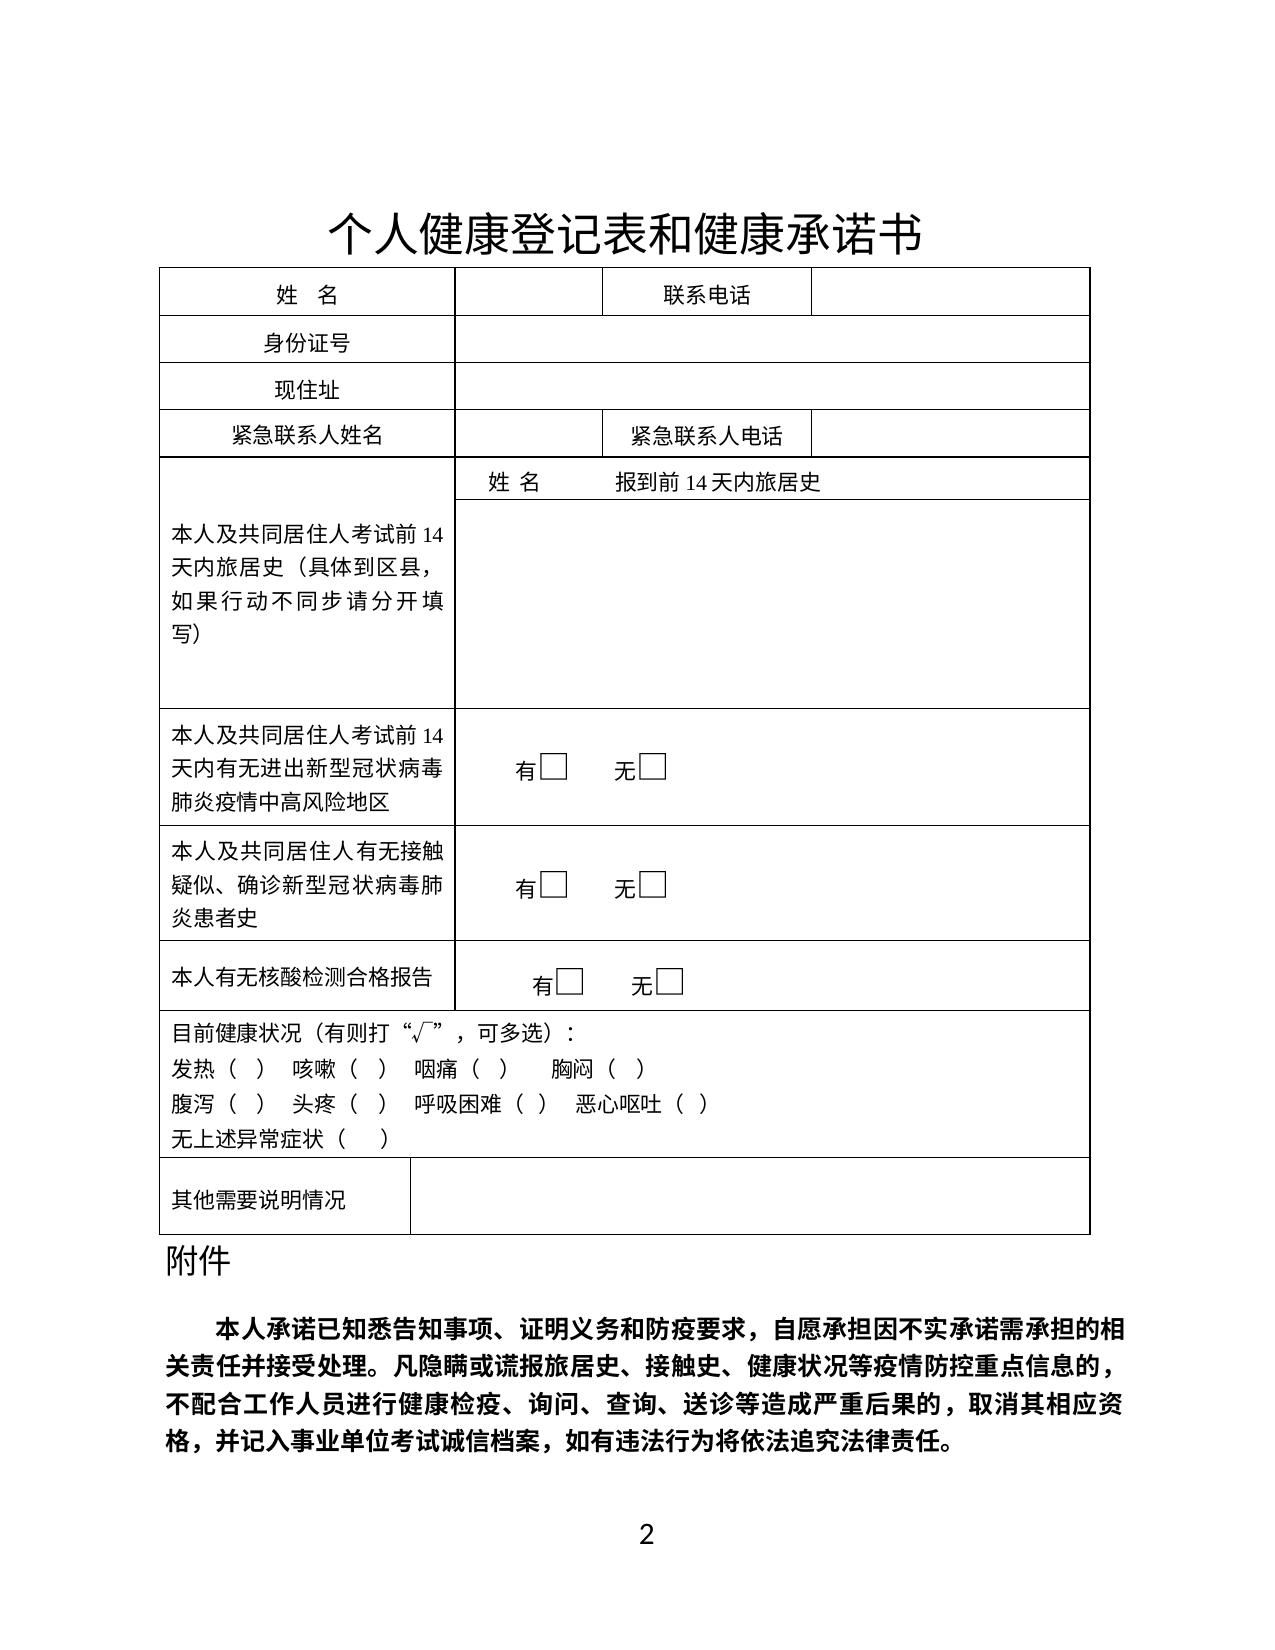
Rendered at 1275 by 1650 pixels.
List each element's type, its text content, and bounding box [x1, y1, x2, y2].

table_cell 有□ 无□ [456, 941, 1089, 1010]
table_cell [812, 410, 1089, 456]
table_header 个人健康登记表和健康承诺书 [160, 195, 1090, 267]
table_cell 联系电话 [603, 268, 811, 314]
table_cell 紧急联系人姓名 [160, 410, 454, 456]
table_cell [456, 268, 602, 314]
table_cell 本人及共同居住人有无接触疑似、确诊新型冠状病毒肺炎患者史 [160, 826, 454, 940]
table_cell 目前健康状况（有则打“√”，可多选）： 发热（ ） 咳嗽（ ） 咽痛（ ） 胸闷（ ） 腹泻（ ） 头疼（ ） 呼吸困难（ ） 恶心呕吐（ ） 无上述异常症状（ ） [160, 1011, 1089, 1157]
table_cell [812, 268, 1089, 314]
table_cell [456, 410, 602, 456]
table_cell 身份证号 [160, 316, 454, 362]
table_cell 现住址 [160, 363, 454, 409]
table_cell [456, 363, 1089, 409]
table_cell 其他需要说明情况 [160, 1158, 410, 1234]
table_cell 本人及共同居住人考试前14天内有无进出新型冠状病毒肺炎疫情中高风险地区 [160, 709, 454, 825]
table_cell 姓 名 报到前14天内旅居史 [456, 458, 1089, 499]
table_cell [456, 500, 1089, 707]
table_cell 本人及共同居住人考试前14天内旅居史（具体到区县，如果行动不同步请分开填写） [160, 458, 454, 707]
table_cell 本人有无核酸检测合格报告 [160, 941, 454, 1010]
table_cell 姓 名 [160, 268, 454, 314]
table_cell 有□ 无□ [456, 709, 1089, 825]
table_cell [411, 1158, 1089, 1234]
text 附件 [165, 148, 1127, 1283]
text 本人承诺已知悉告知事项、证明义务和防疫要求，自愿承担因不实承诺需承担的相关责任并接受处理。凡隐瞒或谎报旅居史、接触史、健康状况等疫情防控重点信息的，不配合工作人员进行健康检疫、询问、查询、送诊等造成严重后果的，取消其相应资格，并记入事业单位考试诚信档案，如有违法行为将依法追究法律责任。 [165, 1308, 1127, 1458]
table_cell 紧急联系人电话 [603, 410, 811, 456]
table_cell [456, 316, 1089, 362]
table_cell 有□ 无□ [456, 826, 1089, 940]
